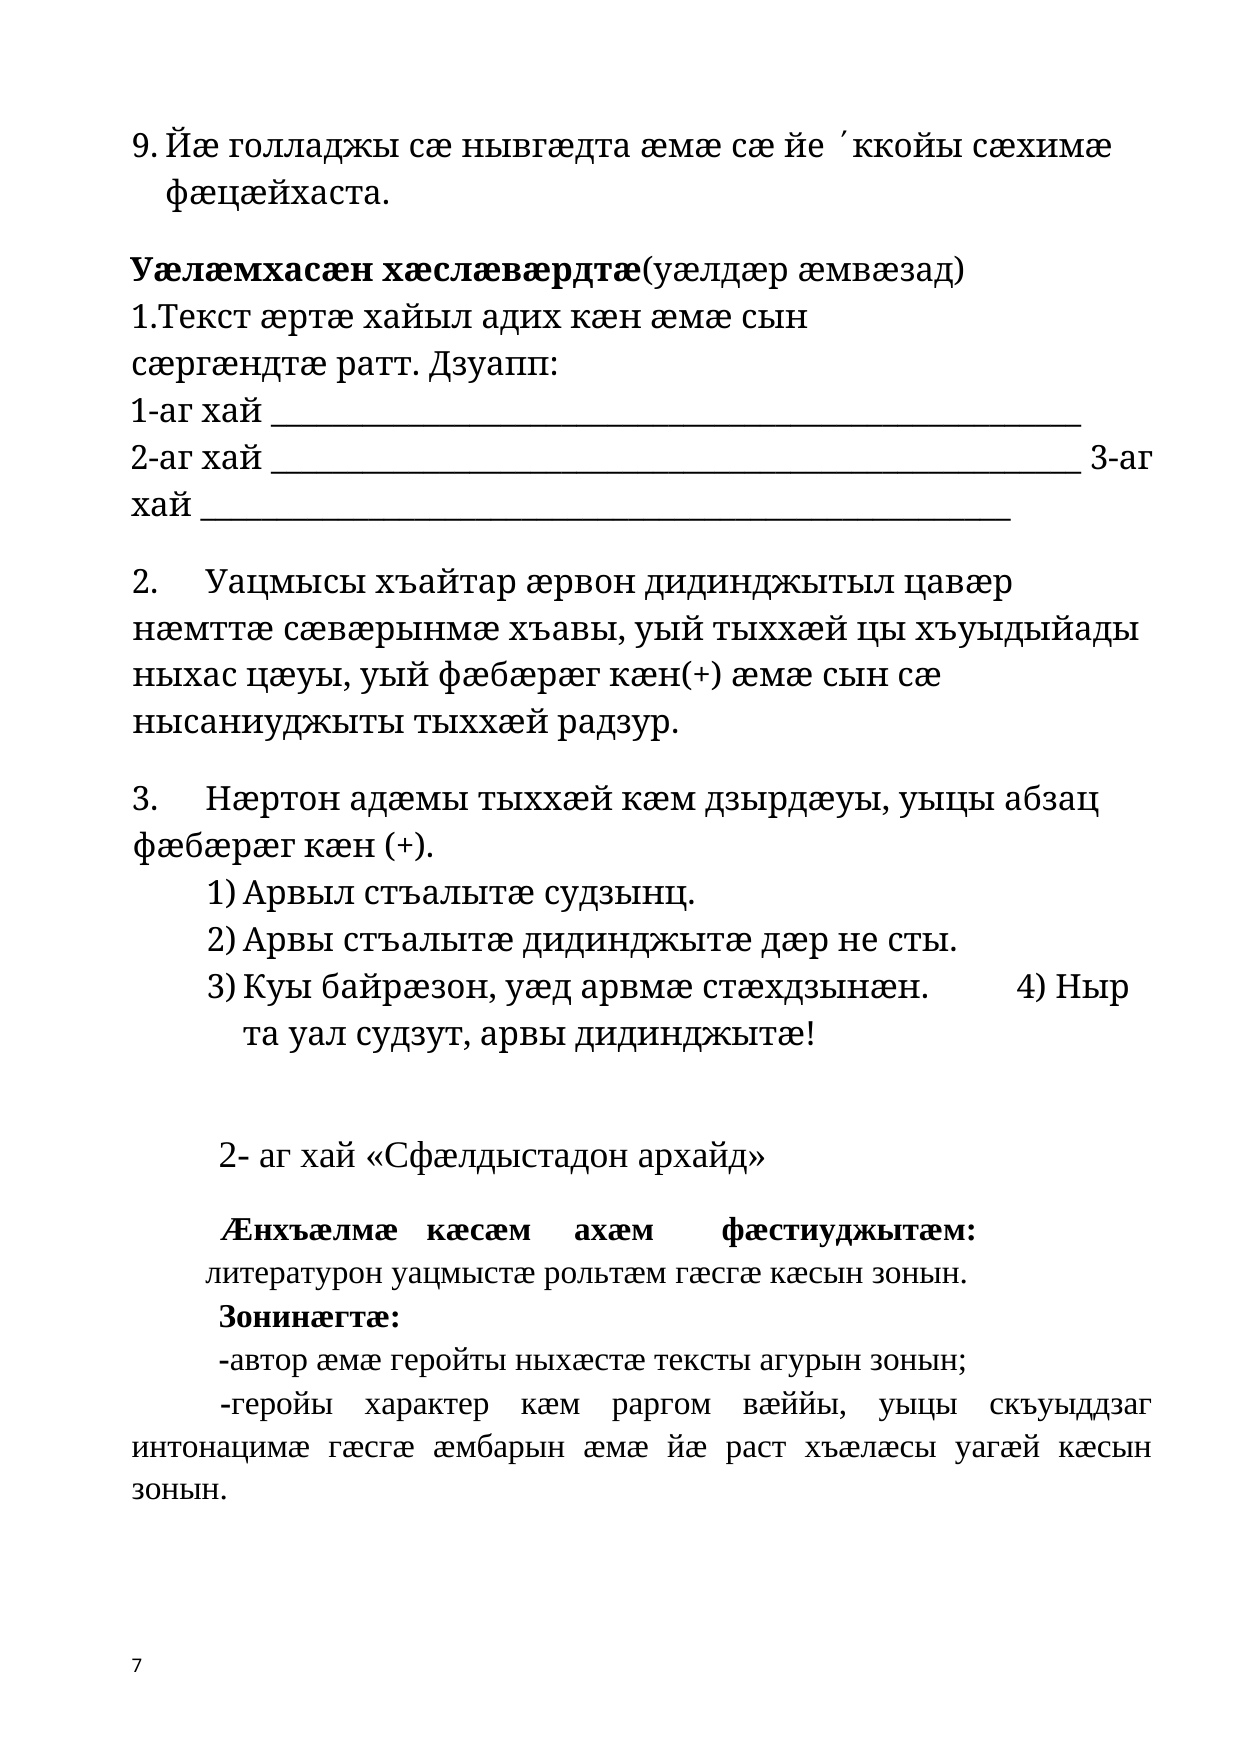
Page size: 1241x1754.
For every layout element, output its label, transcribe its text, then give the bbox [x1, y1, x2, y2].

list Йæ голладжы сæ нывгæдта æмæ сæ йе ΄ккойы сæхимæ фæцæйхаста. [131, 122, 1160, 214]
list Нæртон адæмы тыххæй кæм дзырдæуы, уыцы абзац фæбæрæг кæн (+). [131, 775, 1160, 867]
list Куы байрæзон, уæд арвмæ стæхдзынæн. 4) Ныр та уал судзут, арвы дидинджытæ! [206, 963, 1160, 1055]
text -геройы характер кæм раргом вæййы, уыцы скъуыддзаг интонацимæ гæсгæ æмбарын æмæ йæ раст хъæлæсы уагæй кæсын зонын. [131, 1383, 1153, 1507]
text Уæлæмхасæн хæслæвæрдтæ(уæлдæр æмвæзад) 1.Текст æртæ хайыл адих кæн æмæ сын сæргæндтæ ратт. Дзуапп: [130, 246, 1013, 385]
text -автор æмæ геройты ныхæстæ тексты агурын зонын; [218, 1339, 1153, 1378]
list Арвы стъалытæ дидинджытæ дæр не сты. [206, 916, 1160, 962]
text 2-аг хай _____________________________________________________ 3-аг хай _____________________________________________________ [130, 433, 1160, 526]
list Арвыл стъалытæ судзынц. [206, 869, 1160, 914]
text 2- аг хай «Сфæлдыстадон архайд» [218, 1132, 1160, 1175]
text Æнхъæлмæ кæсæм ахæм фæстиуджытæм: литературон уацмыстæ рольтæм гæсгæ кæсын зонын. [131, 1209, 1153, 1290]
text 1-аг хай _____________________________________________________ [130, 386, 1160, 432]
list Уацмысы хъайтар æрвон дидинджытыл цавæр нæмттæ сæвæрынмæ хъавы, уый тыххæй цы хъуыдыйады ныхас цæуы, уый фæбæрæг кæн(+) æмæ сын сæ нысаниуджыты тыххæй радзур. [131, 558, 1160, 743]
text Зонинæгтæ: [218, 1296, 1160, 1334]
